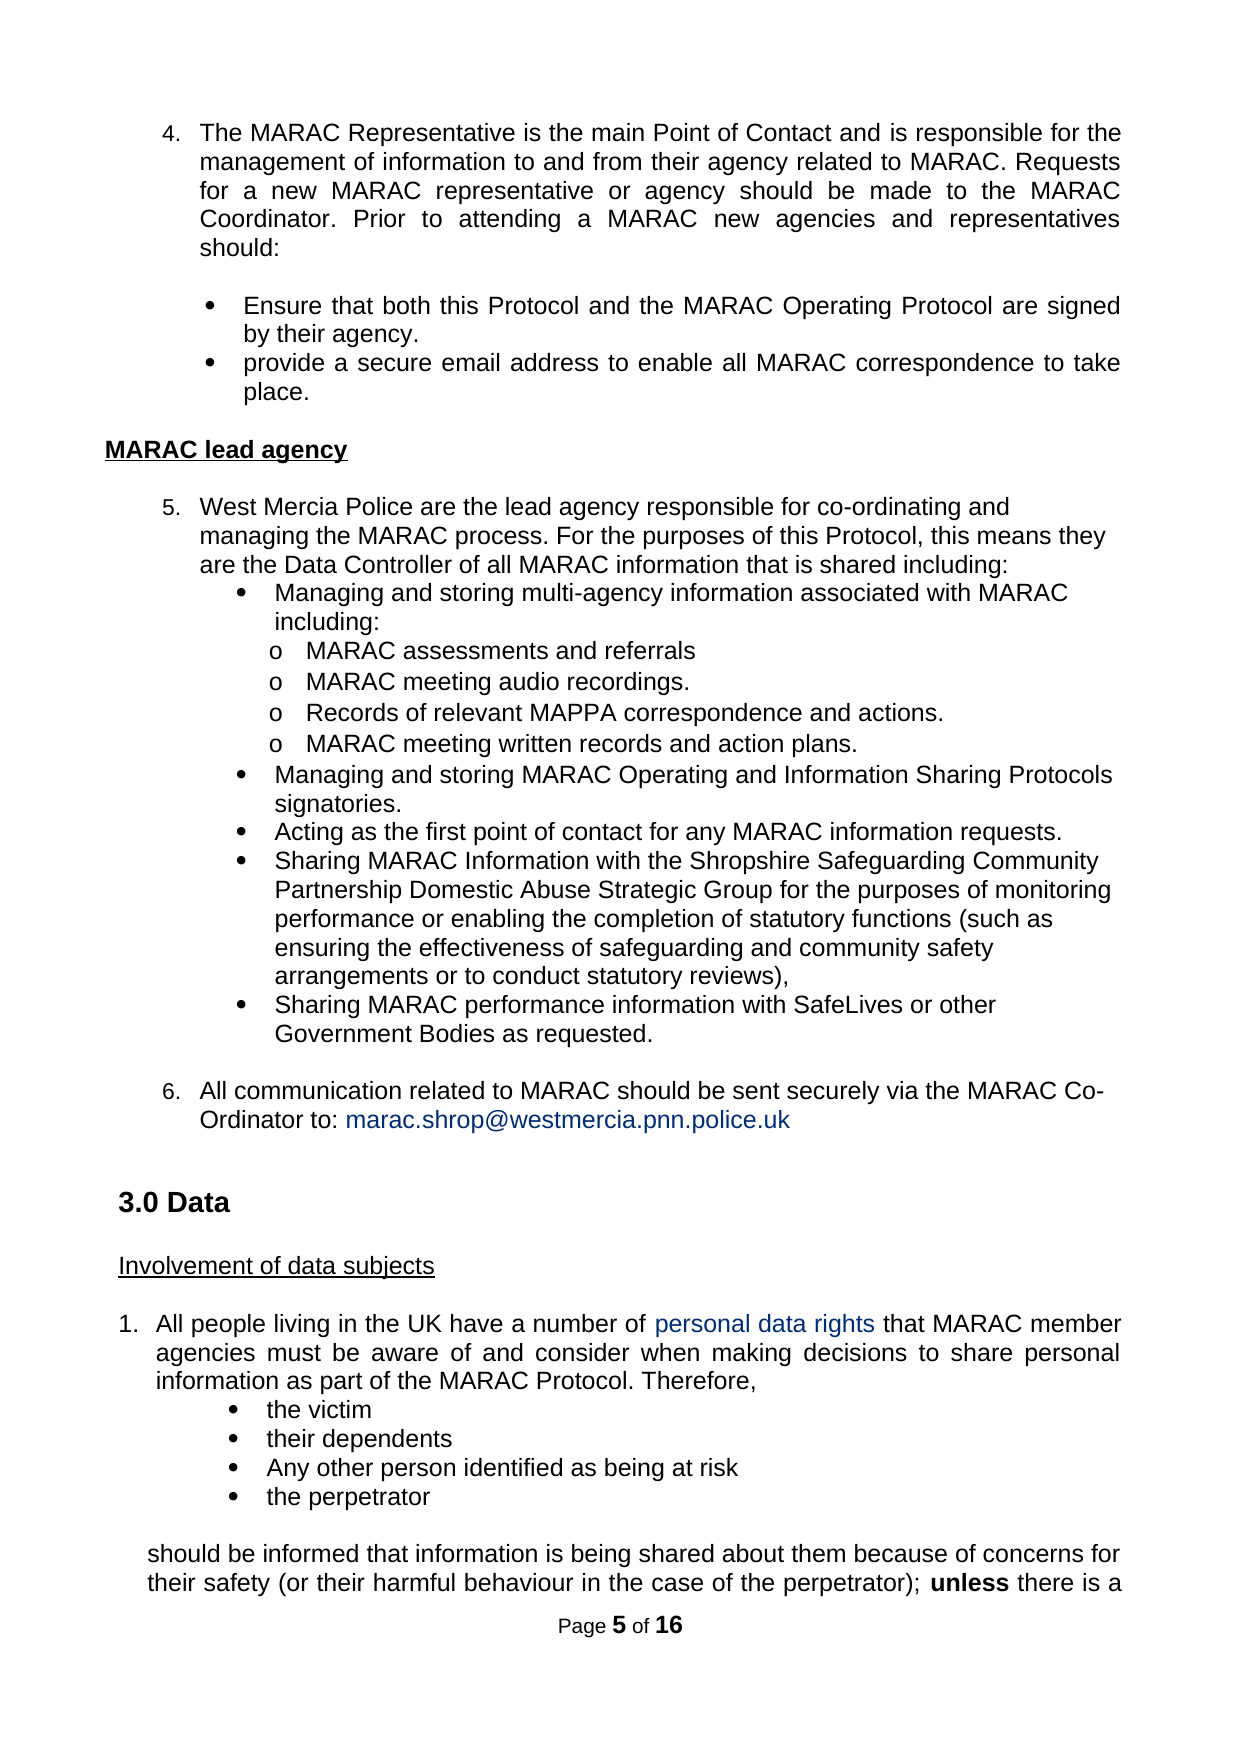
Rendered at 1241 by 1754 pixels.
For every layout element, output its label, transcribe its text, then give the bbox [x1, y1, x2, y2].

list Any other person identified as being at risk [229, 1453, 1122, 1482]
list Sharing MARAC performance information with SafeLives or other Government Bodies as requested. [237, 990, 1122, 1048]
list provide a secure email address to enable all MARAC correspondence to take place. [206, 348, 1122, 406]
list Sharing MARAC Information with the Shropshire Safeguarding Community Partnership Domestic Abuse Strategic Group for the purposes of monitoring performance or enabling the completion of statutory functions (such as ensuring the effectiveness of safeguarding and community safety arrangements or to conduct statutory reviews), [237, 846, 1122, 990]
list the perpetrator [229, 1482, 1122, 1511]
list Records of relevant MAPPA correspondence and actions. [268, 698, 1122, 729]
subtitle 3.0 Data [118, 1185, 1122, 1219]
list Acting as the first point of contact for any MARAC information requests. [237, 817, 1122, 846]
list West Mercia Police are the lead agency responsible for co-ordinating and managing the MARAC process. For the purposes of this Protocol, this means they are the Data Controller of all MARAC information that is shared including: [162, 492, 1122, 578]
subtitle MARAC lead agency [104, 434, 1122, 463]
list the victim [229, 1395, 1122, 1424]
list Ensure that both this Protocol and the MARAC Operating Protocol are signed by their agency. [206, 291, 1122, 348]
list The MARAC Representative is the main Point of Contact and is responsible for the management of information to and from their agency related to MARAC. Requests for a new MARAC representative or agency should be made to the MARAC Coordinator. Prior to attending a MARAC new agencies and representatives should: [162, 118, 1122, 262]
list MARAC assessments and referrals [268, 636, 1122, 667]
list Managing and storing multi-agency information associated with MARAC including: [237, 578, 1122, 636]
list MARAC meeting audio recordings. [268, 667, 1122, 698]
list MARAC meeting written records and action plans. [268, 729, 1122, 760]
list Managing and storing MARAC Operating and Information Sharing Protocols signatories. [237, 760, 1122, 817]
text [147, 1539, 1122, 1597]
list their dependents [229, 1424, 1122, 1453]
list All people living in the UK have a number of personal data rights that MARAC member agencies must be aware of and consider when making decisions to share personal information as part of the MARAC Protocol. Therefore, [118, 1309, 1122, 1395]
subtitle Involvement of data subjects [118, 1251, 1122, 1280]
list All communication related to MARAC should be sent securely via the MARAC Co-Ordinator to: marac.shrop@westmercia.pnn.police.uk [162, 1076, 1122, 1134]
